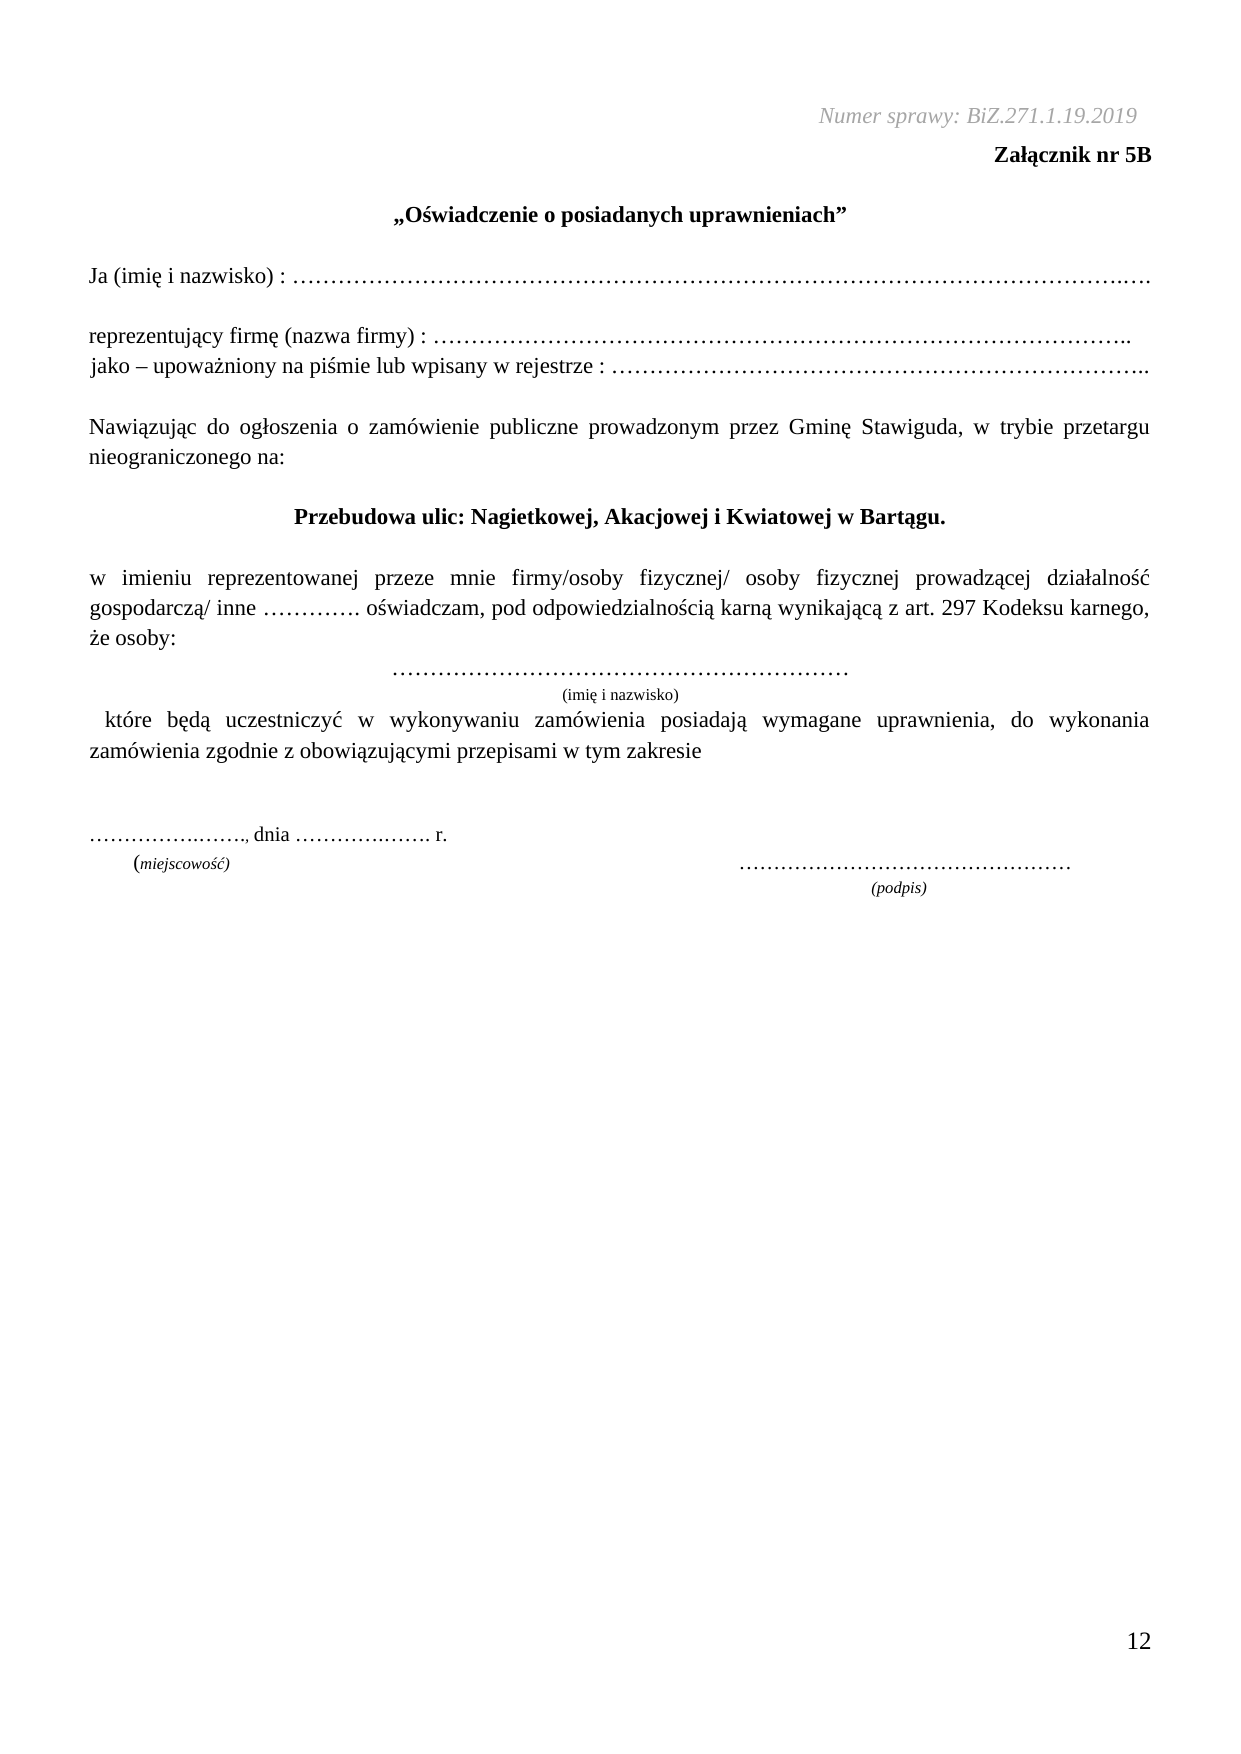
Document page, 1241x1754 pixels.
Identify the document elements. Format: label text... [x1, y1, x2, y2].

text …………….……., dnia ………….……. r. [89, 822, 1152, 846]
text (miejscowość) ………………………………………… [89, 850, 1152, 874]
text (imię i nazwisko) [89, 684, 1152, 704]
text które będą uczestniczyć w wykonywaniu zamówienia posiadają wymagane uprawnienia, do wykonania zamówienia zgodnie z obowiązującymi przepisami w tym zakresie [89, 707, 1152, 763]
text (podpis) [89, 877, 1152, 897]
text Przebudowa ulic: Nagietkowej, Akacjowej i Kwiatowej w Bartągu. [89, 503, 1152, 530]
text jako – upoważniony na piśmie lub wpisany w rejestrze : …………………………………………………………….. [91, 352, 1152, 379]
text Nawiązując do ogłoszenia o zamówienie publiczne prowadzonym przez Gminę Stawiguda, w trybie przetargu nieograniczonego na: [89, 413, 1152, 469]
text …………………………………………………… [89, 654, 1152, 681]
text w imieniu reprezentowanej przeze mnie firmy/osoby fizycznej/ osoby fizycznej prowadzącej działalność gospodarczą/ inne …………. oświadczam, pod odpowiedzialnością karną wynikającą z art. 297 Kodeksu karnego, że osoby: [89, 564, 1152, 651]
text Załącznik nr 5B [89, 141, 1152, 167]
text „Oświadczenie o posiadanych uprawnieniach” [89, 201, 1152, 228]
text Ja (imię i nazwisko) : ……………………………………………………………………………………………….…. [89, 262, 1152, 288]
text reprezentujący firmę (nazwa firmy) : ……………………………………………………………………………….. [89, 322, 1152, 348]
